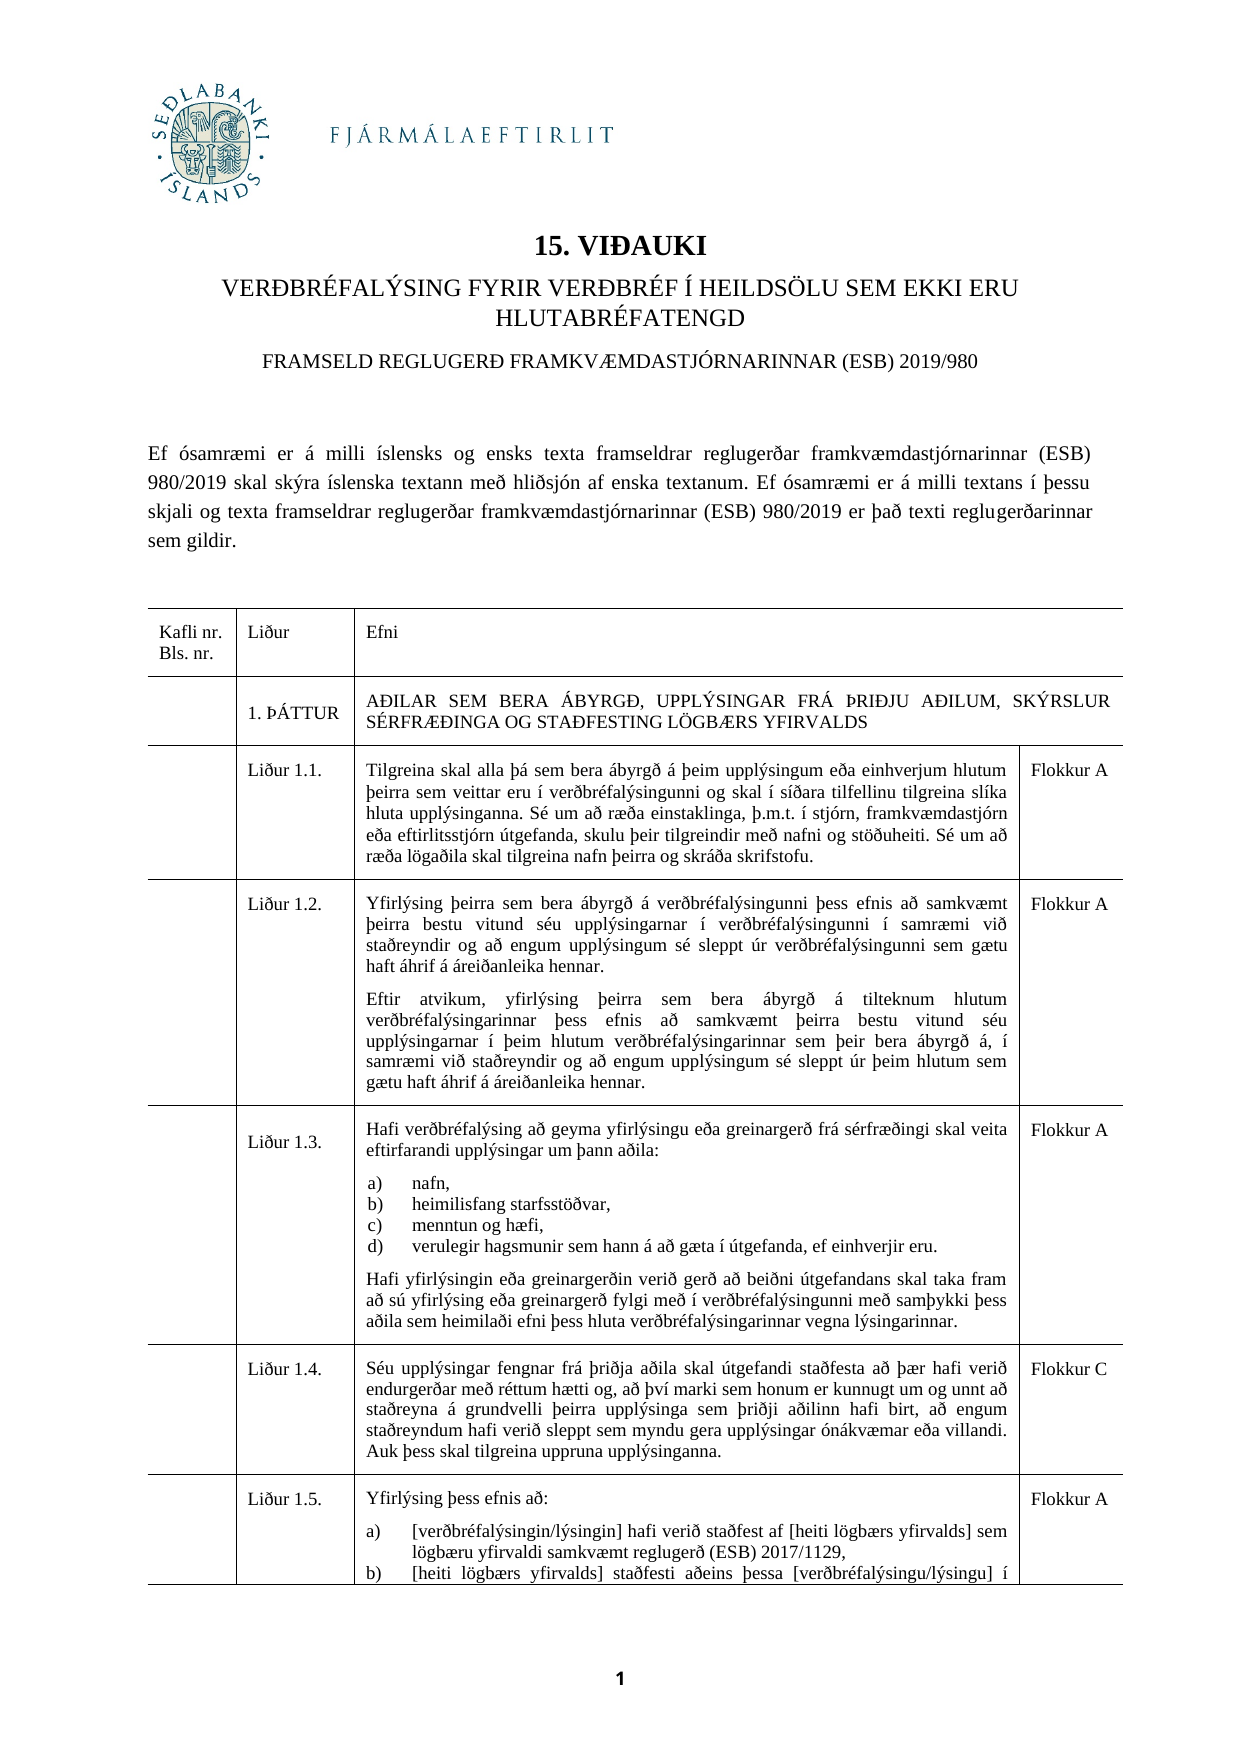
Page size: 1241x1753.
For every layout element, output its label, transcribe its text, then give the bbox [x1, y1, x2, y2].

table_cell Tilgreina skal alla þá sem bera ábyrgð á þeim upplýsingum eða einhverjum hlutum þeirra sem veittar eru í verðbréfalýsingunni og skal í síðara tilfellinu tilgreina slíka hluta upplýsinganna. Sé um að ræða einstaklinga, þ.m.t. í stjórn, framkvæmdastjórn eða eftirlitsstjórn útgefanda, skulu þeir tilgreindir með nafni og stöðuheiti. Sé um að ræða lögaðila skal tilgreina nafn þeirra og skráða skrifstofu. [355, 746, 1019, 879]
table_header [1019, 609, 1123, 676]
table_cell Flokkur A [1020, 1106, 1123, 1344]
table_cell Flokkur A [1020, 880, 1123, 1105]
table_header Efni [355, 609, 1019, 676]
table_cell Liður 1.1. [237, 746, 354, 879]
table_cell [148, 1475, 236, 1583]
table_header Liður [237, 609, 354, 676]
picture [147, 82, 618, 205]
table_cell [148, 1106, 236, 1344]
table_cell Liður 1.3. [237, 1106, 354, 1344]
text Ef ósamræmi er á milli íslensks og ensks texta framseldrar reglugerðar framkvæmdastjórnarinnar (ESB) 980/2019 skal skýra íslenska textann með hliðsjón af enska textanum. Ef ósamræmi er á milli textans í þessu skjali og texta framseldrar reglugerðar framkvæmdastjórnarinnar (ESB) 980/2019 er það texti reglugerðarinnar sem gildir. [148, 437, 1092, 554]
table_cell [148, 1345, 236, 1474]
table_header Kafli nr. Bls. nr. [148, 609, 236, 676]
table_cell Liður 1.2. [237, 880, 354, 1105]
table_cell [148, 880, 236, 1105]
table_cell Yfirlýsing þeirra sem bera ábyrgð á verðbréfalýsingunni þess efnis að samkvæmt þeirra bestu vitund séu upplýsingarnar í verðbréfalýsingunni í samræmi við staðreyndir og að engum upplýsingum sé sleppt úr verðbréfalýsingunni sem gætu haft áhrif á áreiðanleika hennar. Eftir atvikum, yfirlýsing þeirra sem bera ábyrgð á tilteknum hlutum verðbréfalýsingarinnar þess efnis að samkvæmt þeirra bestu vitund séu upplýsingarnar í þeim hlutum verðbréfalýsingarinnar sem þeir bera ábyrgð á, í samræmi við staðreyndir og að engum upplýsingum sé sleppt úr þeim hlutum sem gætu haft áhrif á áreiðanleika hennar. [355, 880, 1019, 1105]
table_cell 1. ÞÁTTUR [237, 677, 354, 745]
text 15. VIÐAUKI [148, 232, 1092, 261]
table_cell [148, 677, 236, 745]
text FRAMSELD REGLUGERÐ FRAMKVÆMDASTJÓRNARINNAR (ESB) 2019/980 [148, 344, 1092, 374]
table_cell Flokkur A [1020, 746, 1123, 879]
table_cell Liður 1.5. [237, 1475, 354, 1583]
table_cell AÐILAR SEM BERA ÁBYRGÐ, UPPLÝSINGAR FRÁ ÞRIÐJU AÐILUM, SKÝRSLUR SÉRFRÆÐINGA OG STAÐFESTING LÖGBÆRS YFIRVALDS [355, 677, 1123, 745]
table_cell Séu upplýsingar fengnar frá þriðja aðila skal útgefandi staðfesta að þær hafi verið endurgerðar með réttum hætti og, að því marki sem honum er kunnugt um og unnt að staðreyna á grundvelli þeirra upplýsinga sem þriðji aðilinn hafi birt, að engum staðreyndum hafi verið sleppt sem myndu gera upplýsingar ónákvæmar eða villandi. Auk þess skal tilgreina uppruna upplýsinganna. [355, 1345, 1019, 1474]
table_cell Flokkur A [1020, 1475, 1123, 1583]
table_cell Hafi verðbréfalýsing að geyma yfirlýsingu eða greinargerð frá sérfræðingi skal veita eftirfarandi upplýsingar um þann aðila: a) nafn, b) heimilisfang starfsstöðvar, c) menntun og hæfi, d) verulegir hagsmunir sem hann á að gæta í útgefanda, ef einhverjir eru. Hafi yfirlýsingin eða greinargerðin verið gerð að beiðni útgefandans skal taka fram að sú yfirlýsing eða greinargerð fylgi með í verðbréfalýsingunni með samþykki þess aðila sem heimilaði efni þess hluta verðbréfalýsingarinnar vegna lýsingarinnar. [355, 1106, 1019, 1344]
text VERÐBRÉFALÝSING FYRIR VERÐBRÉF Í HEILDSÖLU SEM EKKI ERU HLUTABRÉFATENGD [148, 273, 1092, 332]
table_cell [148, 746, 236, 879]
table_cell Liður 1.4. [237, 1345, 354, 1474]
table_cell Flokkur C [1020, 1345, 1123, 1474]
